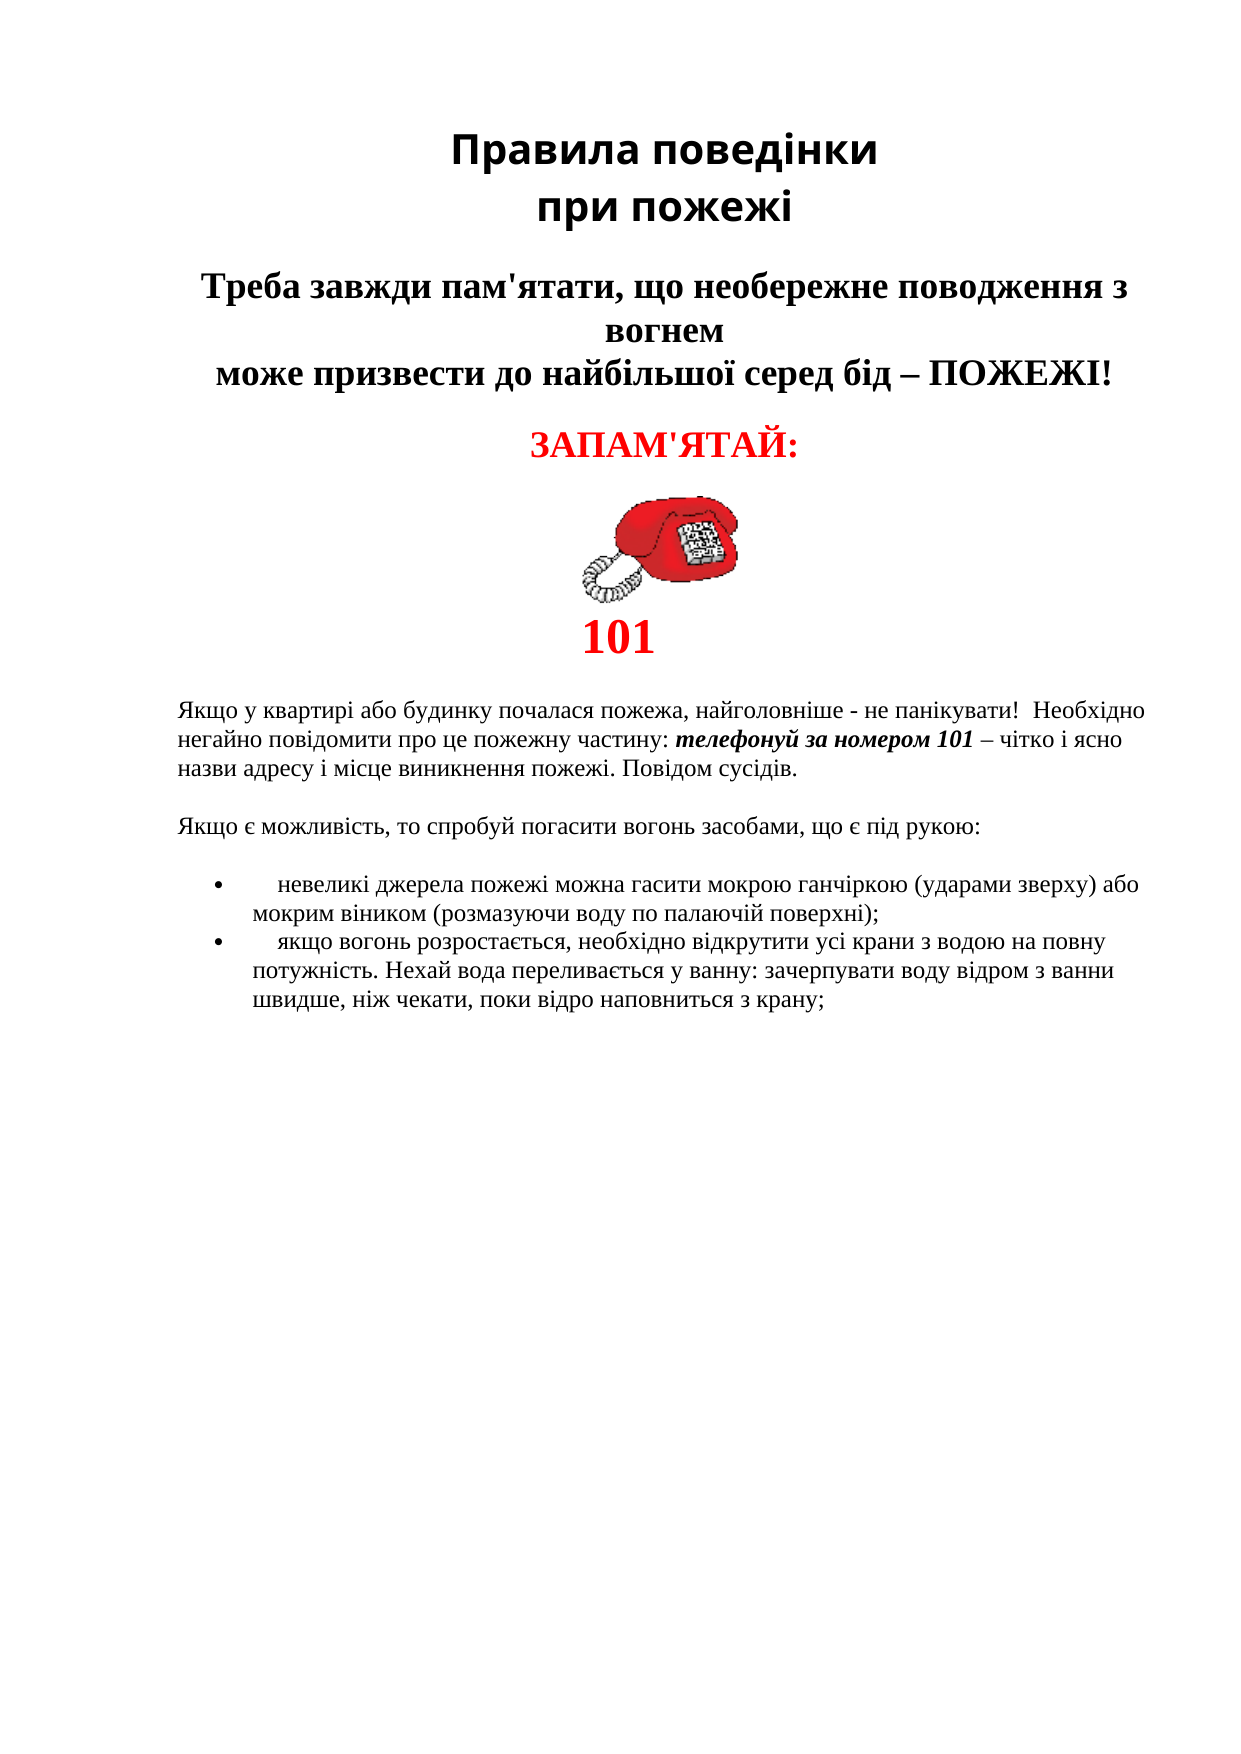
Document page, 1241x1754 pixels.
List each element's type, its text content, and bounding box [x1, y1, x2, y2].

text Треба завжди пам'ятати, що необережне поводження з вогнем може призвести до найбільшої серед бід – ПОЖЕЖІ! [177, 264, 1152, 393]
text Якщо є можливість, то спробуй погасити вогонь засобами, що є під рукою: [177, 811, 1152, 840]
table_header [580, 495, 749, 606]
list якщо вогонь розростається, необхідно відкрутити усі крани з водою на повну потужність. Нехай вода переливається у ванну: зачерпувати воду відром з ванни швидше, ніж чекати, поки відро наповниться з крану; [215, 926, 1152, 1013]
table_header Правила поведінки при пожежі [419, 118, 910, 235]
text Якщо у квартирі або будинку почалася пожежа, найголовніше - не панікувати! Необхідно негайно повідомити про це пожежну частину: телефонуй за номером 101 – чітко і ясно назви адресу і місце виникнення пожежі. Повідом сусідів. [177, 696, 1152, 782]
list невеликі джерела пожежі можна гасити мокрою ганчіркою (ударами зверху) або мокрим віником (розмазуючи воду по палаючій поверхні); [215, 869, 1152, 926]
text ЗАПАМ'ЯТАЙ: [177, 422, 1152, 466]
picture [581, 496, 738, 605]
table_cell 101 [580, 606, 749, 666]
